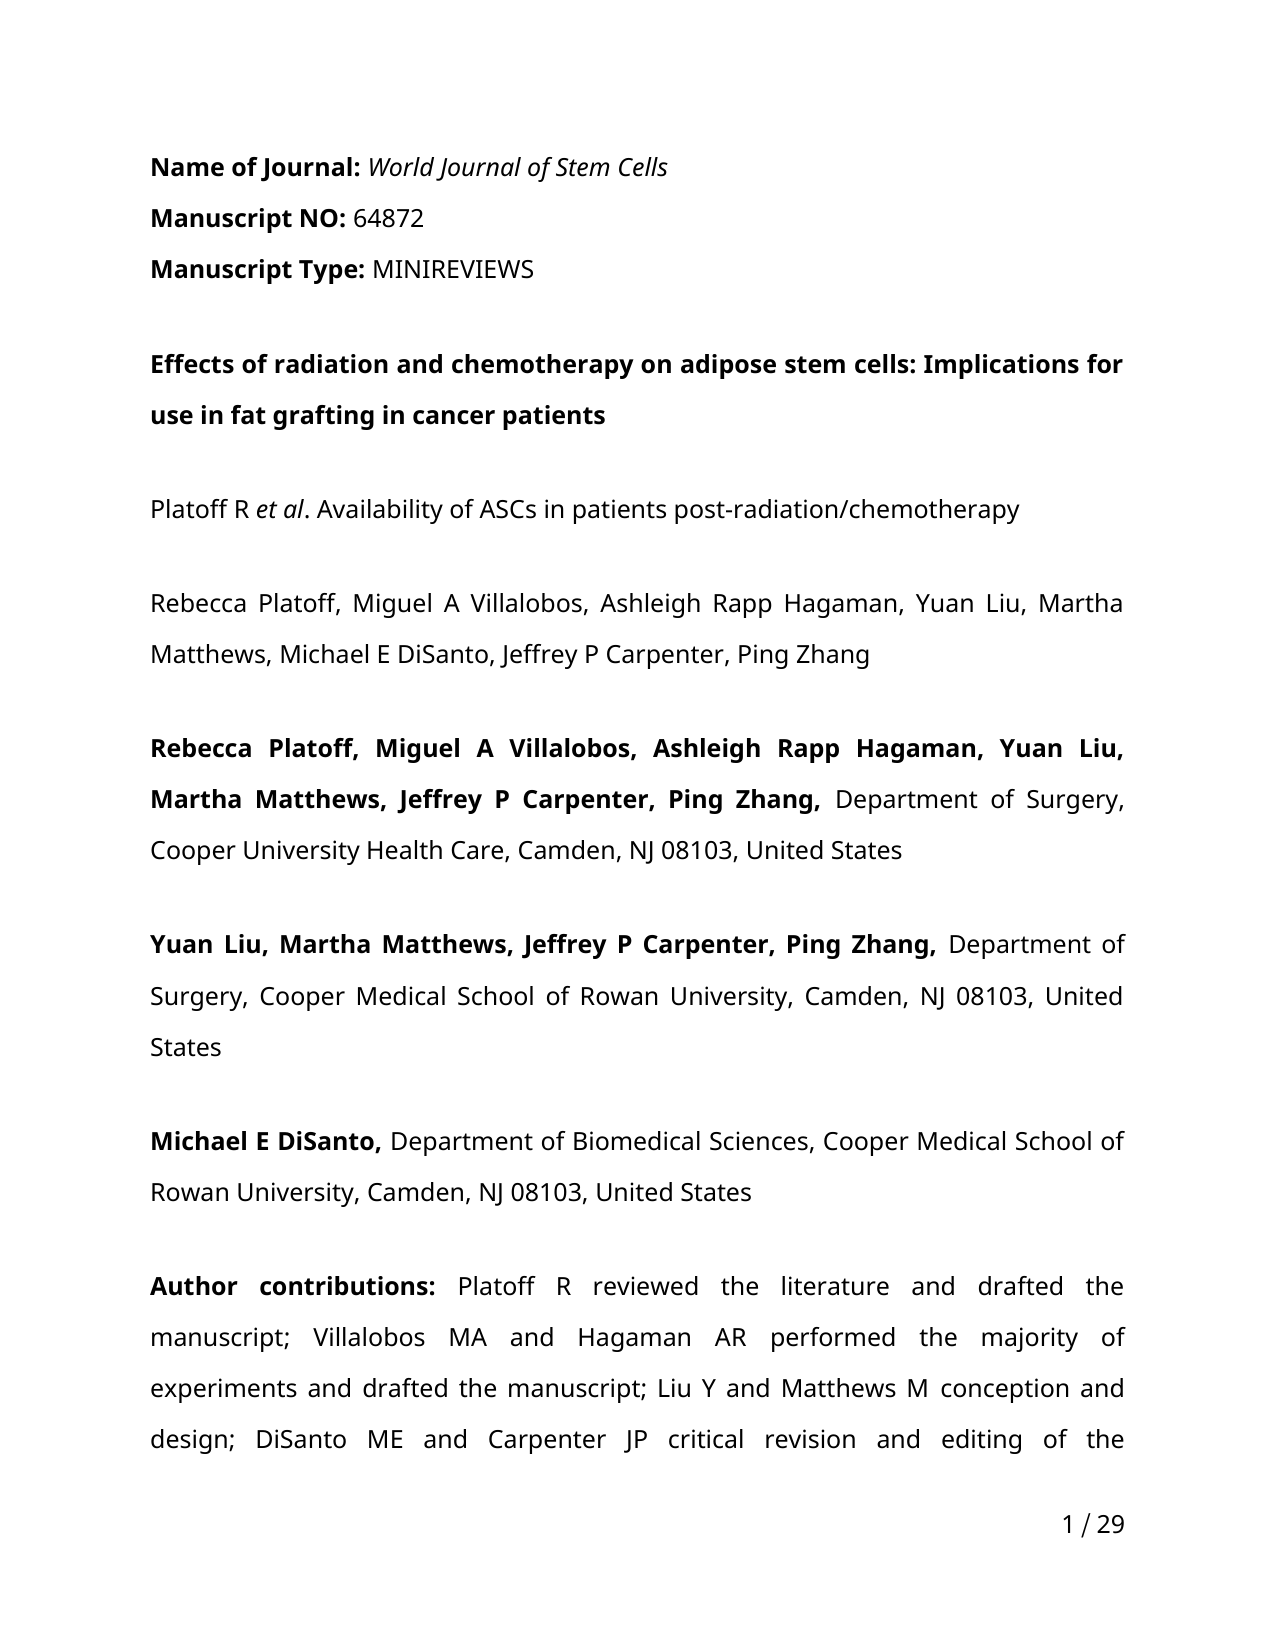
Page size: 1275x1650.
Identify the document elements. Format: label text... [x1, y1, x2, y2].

text Effects of radiation and chemotherapy on adipose stem cells: Implications for use in fat grafting in cancer patients [150, 346, 1125, 431]
text Platoff R et al. Availability of ASCs in patients post-radiation/chemotherapy [150, 491, 1125, 526]
text Yuan Liu, Martha Matthews, Jeffrey P Carpenter, Ping Zhang, Department of Surgery, Cooper Medical School of Rowan University, Camden, NJ 08103, United States [150, 927, 1125, 1063]
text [150, 1268, 1125, 1456]
text Rebecca Platoff, Miguel A Villalobos, Ashleigh Rapp Hagaman, Yuan Liu, Martha Matthews, Jeffrey P Carpenter, Ping Zhang, Department of Surgery, Cooper University Health Care, Camden, NJ 08103, United States [150, 731, 1125, 867]
text Rebecca Platoff, Miguel A Villalobos, Ashleigh Rapp Hagaman, Yuan Liu, Martha Matthews, Michael E DiSanto, Jeffrey P Carpenter, Ping Zhang [150, 586, 1125, 671]
text Name of Journal: World Journal of Stem Cells [150, 150, 1125, 184]
text Manuscript Type: MINIREVIEWS [150, 252, 1125, 286]
text Manuscript NO: 64872 [150, 201, 1125, 235]
text Michael E DiSanto, Department of Biomedical Sciences, Cooper Medical School of Rowan University, Camden, NJ 08103, United States [150, 1123, 1125, 1208]
